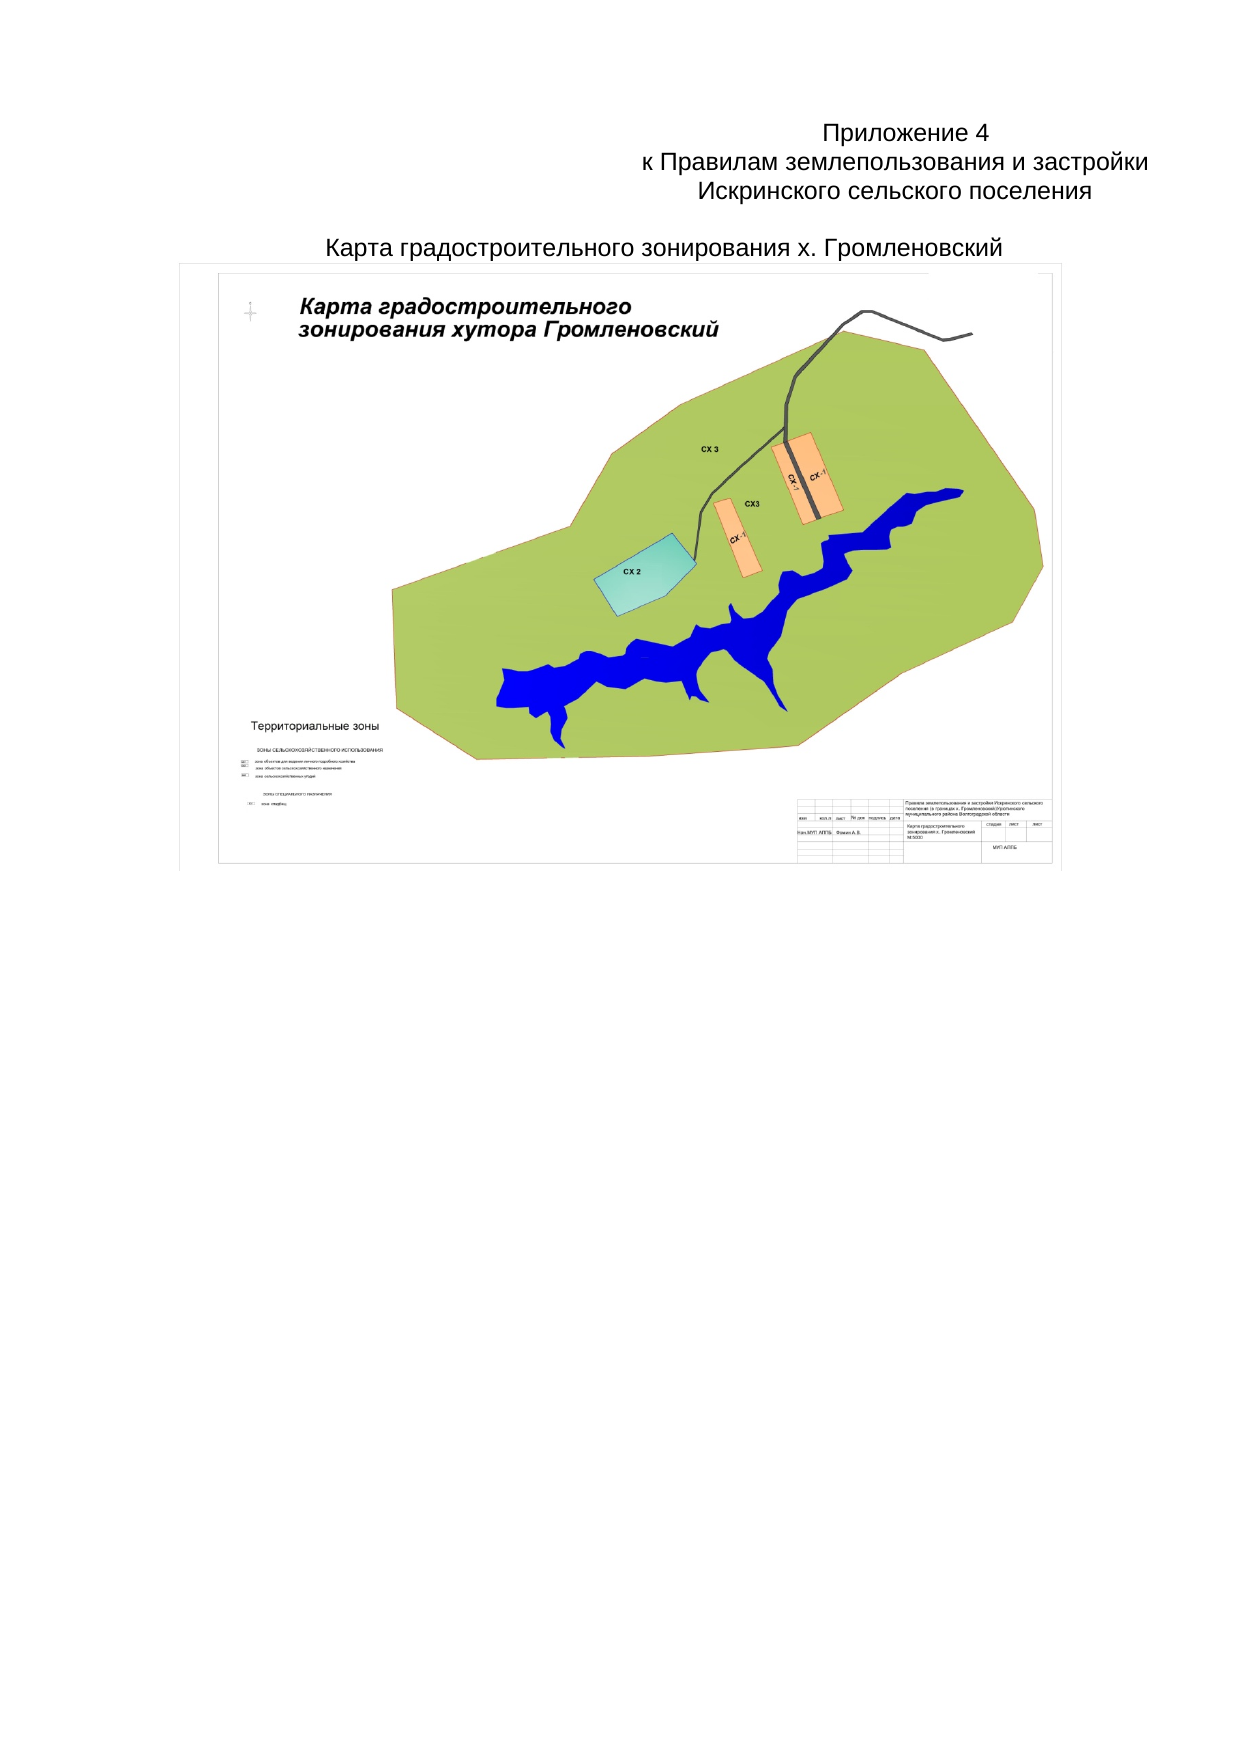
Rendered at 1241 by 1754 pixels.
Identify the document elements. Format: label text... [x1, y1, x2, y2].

text Приложение 4 [177, 118, 1152, 147]
text к Правилам землепользования и застройки [177, 147, 1152, 176]
text Искринского сельского поселения [177, 176, 1152, 204]
text Карта градостроительного зонирования х. Громленовский [177, 233, 1152, 261]
picture [177, 261, 1152, 871]
